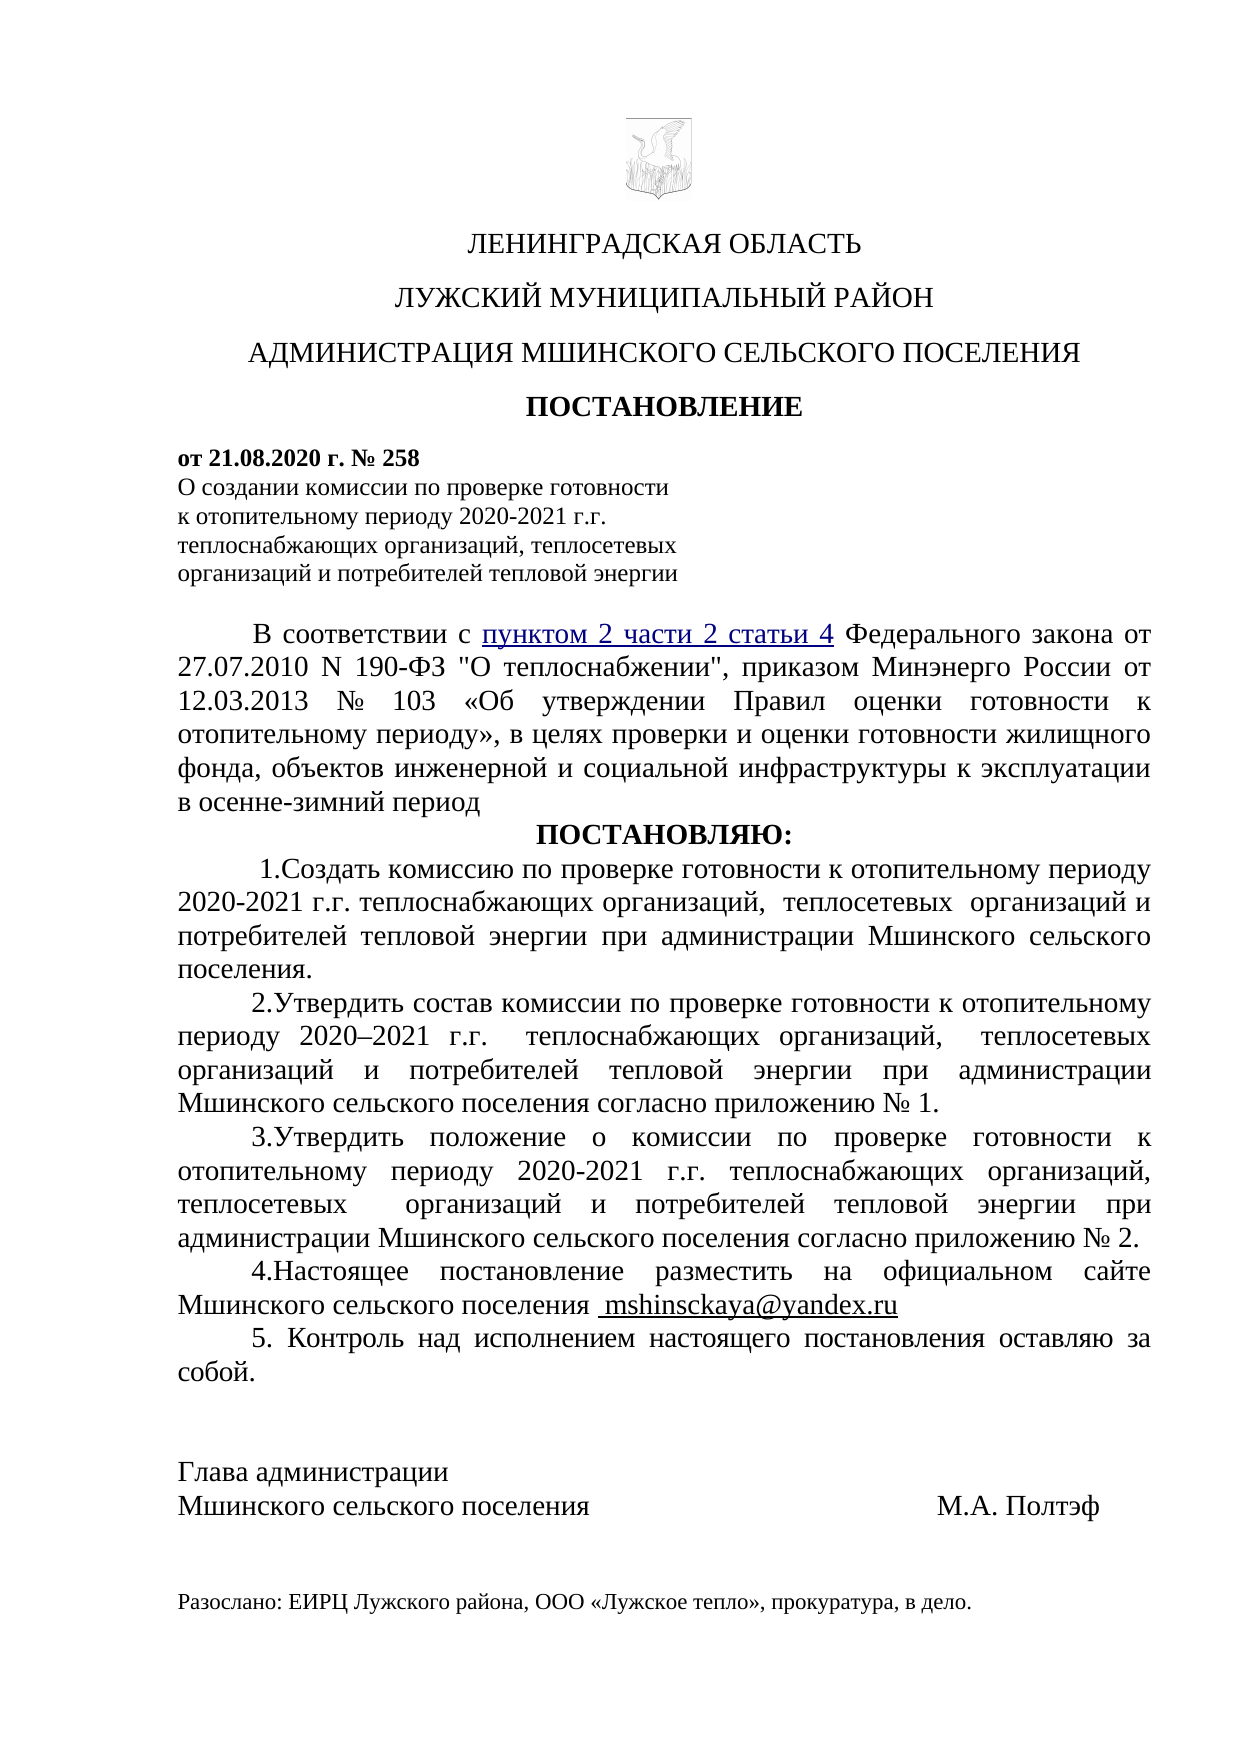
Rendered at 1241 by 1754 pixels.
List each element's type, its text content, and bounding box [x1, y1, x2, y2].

text ПОСТАНОВЛЯЮ: [177, 817, 1152, 851]
text ПОСТАНОВЛЕНИЕ [177, 389, 1152, 423]
text 4.Настоящее постановление разместить на официальном сайте Мшинского сельского поселения mshinsckaya@yandex.ru [177, 1253, 1152, 1320]
text организаций и потребителей тепловой энергии [177, 558, 1152, 587]
text Разослано: ЕИРЦ Лужского района, ООО «Лужское тепло», прокуратура, в дело. [177, 1588, 1152, 1614]
text 2.Утвердить состав комиссии по проверке готовности к отопительному периоду 2020–2021 г.г. теплоснабжающих организаций, теплосетевых организаций и потребителей тепловой энергии при администрации Мшинского сельского поселения согласно приложению № 1. [177, 985, 1152, 1119]
text к отопительному периоду 2020-2021 г.г. [177, 501, 1152, 530]
text ЛЕНИНГРАДСКАЯ ОБЛАСТЬ [177, 226, 1152, 259]
text О создании комиссии по проверке готовности [177, 472, 1152, 501]
text от 21.08.2020 г. № 258 [177, 443, 1152, 472]
text 1.Создать комиссию по проверке готовности к отопительному периоду 2020-2021 г.г. теплоснабжающих организаций, теплосетевых организаций и потребителей тепловой энергии при администрации Мшинского сельского поселения. [177, 851, 1152, 985]
text Глава администрации [177, 1454, 1152, 1488]
text 3.Утвердить положение о комиссии по проверке готовности к отопительному периоду 2020-2021 г.г. теплоснабжающих организаций, теплосетевых организаций и потребителей тепловой энергии при администрации Мшинского сельского поселения согласно приложению № 2. [177, 1119, 1152, 1253]
text АДМИНИСТРАЦИЯ МШИНСКОГО СЕЛЬСКОГО ПОСЕЛЕНИЯ [177, 335, 1152, 368]
text 5. Контроль над исполнением настоящего постановления оставляю за собой. [177, 1320, 1152, 1387]
text ЛУЖСКИЙ МУНИЦИПАЛЬНЫЙ РАЙОН [177, 280, 1152, 314]
picture [626, 118, 692, 201]
text В соответствии с пунктом 2 части 2 статьи 4 Федерального закона от 27.07.2010 N 190-ФЗ "О теплоснабжении", приказом Минэнерго России от 12.03.2013 № 103 «Об утверждении Правил оценки готовности к отопительному периоду», в целях проверки и оценки готовности жилищного фонда, объектов инженерной и социальной инфраструктуры к эксплуатации в осенне-зимний период [177, 616, 1152, 817]
text теплоснабжающих организаций, теплосетевых [177, 530, 1152, 558]
text Мшинского сельского поселения М.А. Полтэф [177, 1488, 1152, 1522]
